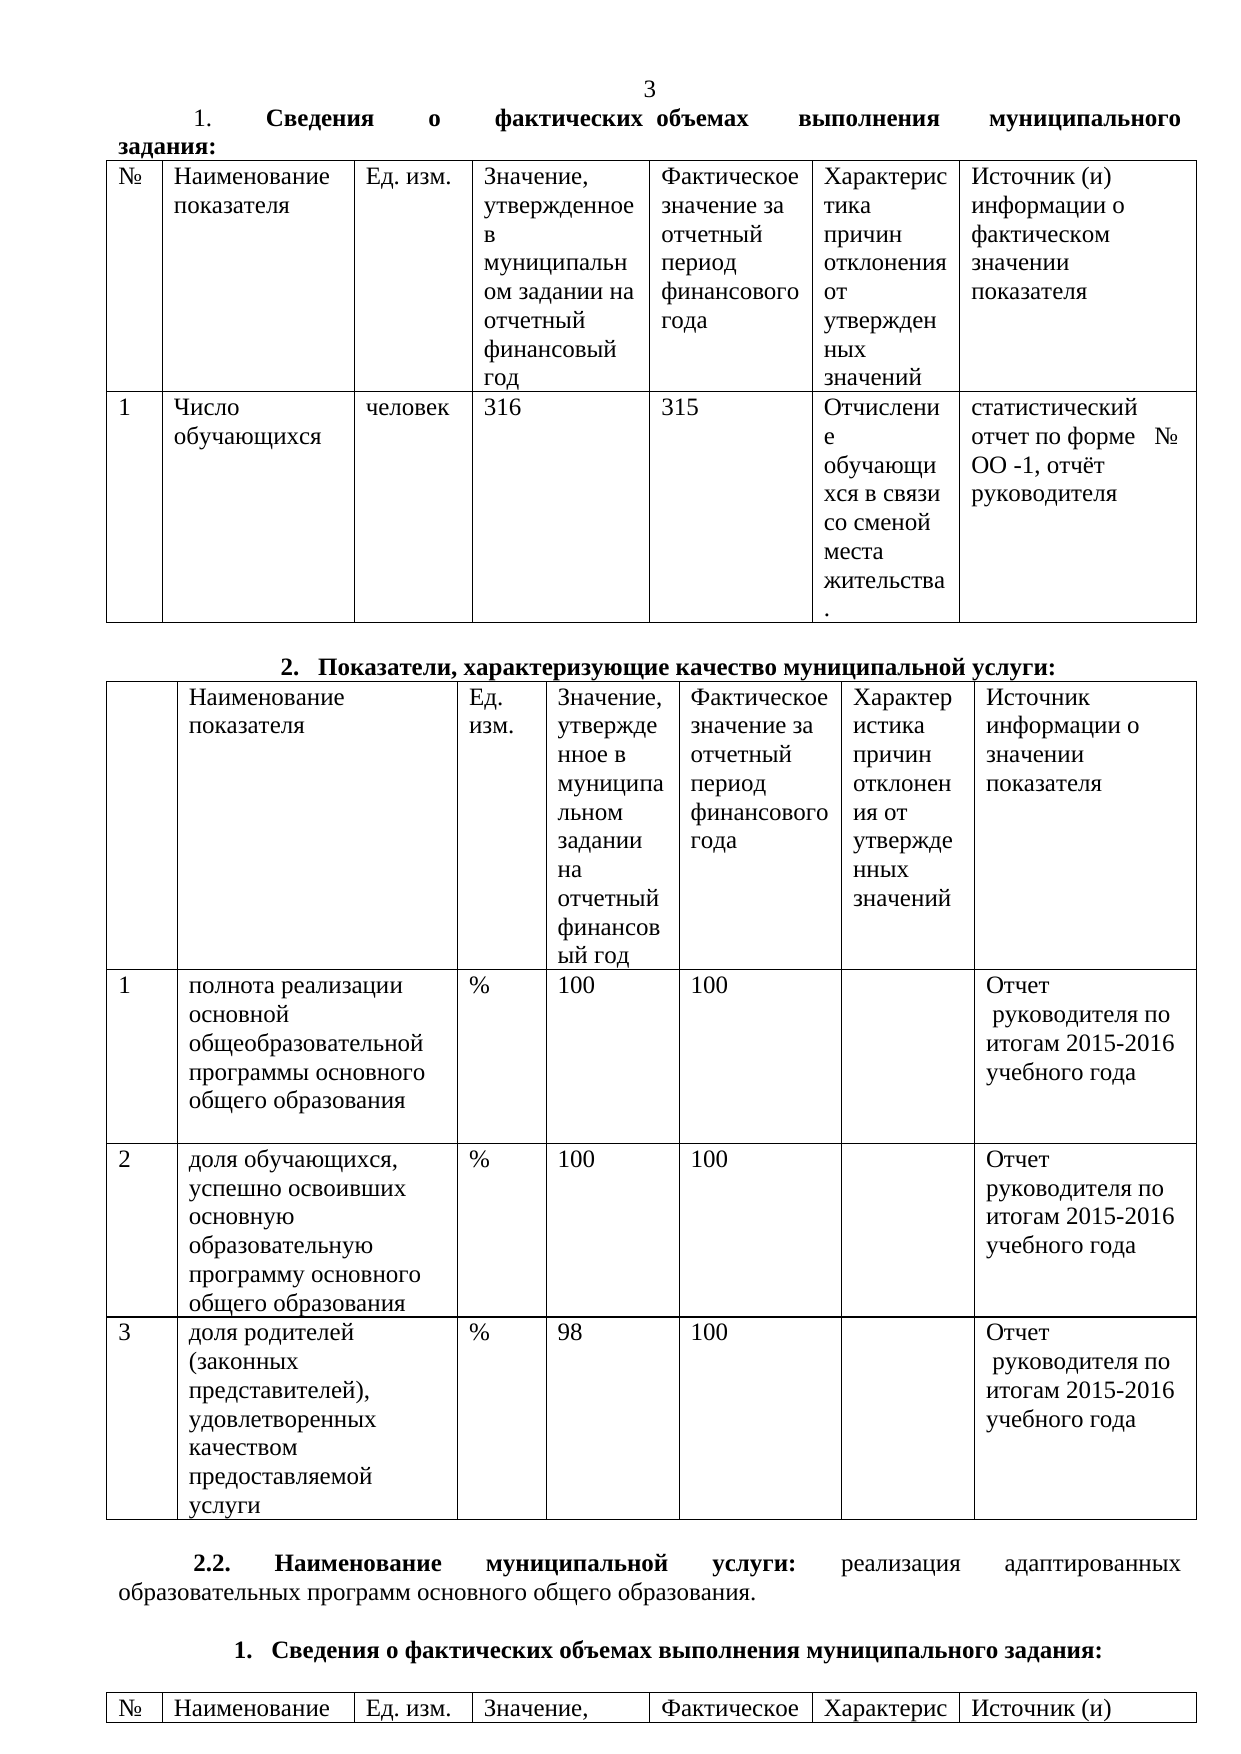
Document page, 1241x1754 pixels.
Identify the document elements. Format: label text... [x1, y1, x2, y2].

table_header Характеристика причин отклонения от утвержденных значений [842, 682, 974, 969]
table_header Характеристика причин отклонения от утвержденных значений [813, 161, 959, 391]
table_header № [107, 1693, 162, 1722]
table_header Значение, утвержденное в муниципальном задании на отчетный финансовый год [473, 161, 649, 391]
table_cell Отчет руководителя по итогам 2015-2016 учебного года [975, 970, 1196, 1143]
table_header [650, 1693, 812, 1722]
table_cell 1 [107, 392, 162, 622]
table_header Наименование показателя [163, 161, 354, 391]
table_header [163, 1693, 354, 1722]
table_cell 1 [107, 970, 177, 1143]
table_header Источник (и) информации о фактическом значении показателя [960, 161, 1196, 391]
table_cell Отчет руководителя по итогам 2015-2016 учебного года [975, 1318, 1196, 1519]
table_cell доля обучающихся, успешно освоивших основную образовательную программу основного общего образования [178, 1144, 457, 1316]
table_cell % [458, 1318, 546, 1519]
text 2.2. Наименование муниципальной услуги: реализация адаптированных образовательных программ основного общего образования. [118, 1548, 1181, 1606]
table_header [107, 682, 177, 969]
table_header Источник информации о значении показателя [975, 682, 1196, 969]
table_cell [842, 1318, 974, 1519]
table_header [960, 1693, 1196, 1722]
table_cell полнота реализации основной общеобразовательной программы основного общего образования [178, 970, 457, 1143]
table_cell [842, 970, 974, 1143]
table_header Ед. изм. [355, 161, 472, 391]
table_cell % [458, 970, 546, 1143]
table_cell [842, 1144, 974, 1316]
table_cell Число обучающихся [163, 392, 354, 622]
table_cell 100 [547, 970, 679, 1143]
table_header Фактическое значение за отчетный период финансового года [680, 682, 841, 969]
table_header Наименование показателя [178, 682, 457, 969]
table_cell 100 [547, 1144, 679, 1316]
table_cell 316 [473, 392, 649, 622]
list Сведения о фактических объемах выполнения муниципального задания: [156, 1635, 1181, 1663]
table_cell статистический отчет по форме № ОО -1, отчёт руководителя [960, 392, 1196, 622]
table_cell 3 [107, 1318, 177, 1519]
table_cell 2 [107, 1144, 177, 1316]
table_cell 315 [650, 392, 812, 622]
table_cell человек [355, 392, 472, 622]
list Показатели, характеризующие качество муниципальной услуги: [156, 652, 1181, 681]
table_cell доля родителей (законных представителей), удовлетворенных качеством предоставляемой услуги [178, 1318, 457, 1519]
table_cell Отчисление обучающихся в связи со сменой места жительства. [813, 392, 959, 622]
table_header Значение, утвержденное в муниципальном задании на отчетный финансовый год [547, 682, 679, 969]
table_header Фактическое значение за отчетный период финансового года [650, 161, 812, 391]
list Сведения о фактических объемах выполнения муниципального задания: [118, 103, 1181, 160]
table_cell Отчет руководителя по итогам 2015-2016 учебного года [975, 1144, 1196, 1316]
table_header Ед. изм. [458, 682, 546, 969]
table_header Ед. изм. [355, 1693, 472, 1722]
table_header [813, 1693, 959, 1722]
table_cell 100 [680, 1318, 841, 1519]
table_cell 98 [547, 1318, 679, 1519]
table_cell 100 [680, 970, 841, 1143]
table_cell 100 [680, 1144, 841, 1316]
table_cell % [458, 1144, 546, 1316]
table_header № [107, 161, 162, 391]
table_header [473, 1693, 649, 1722]
